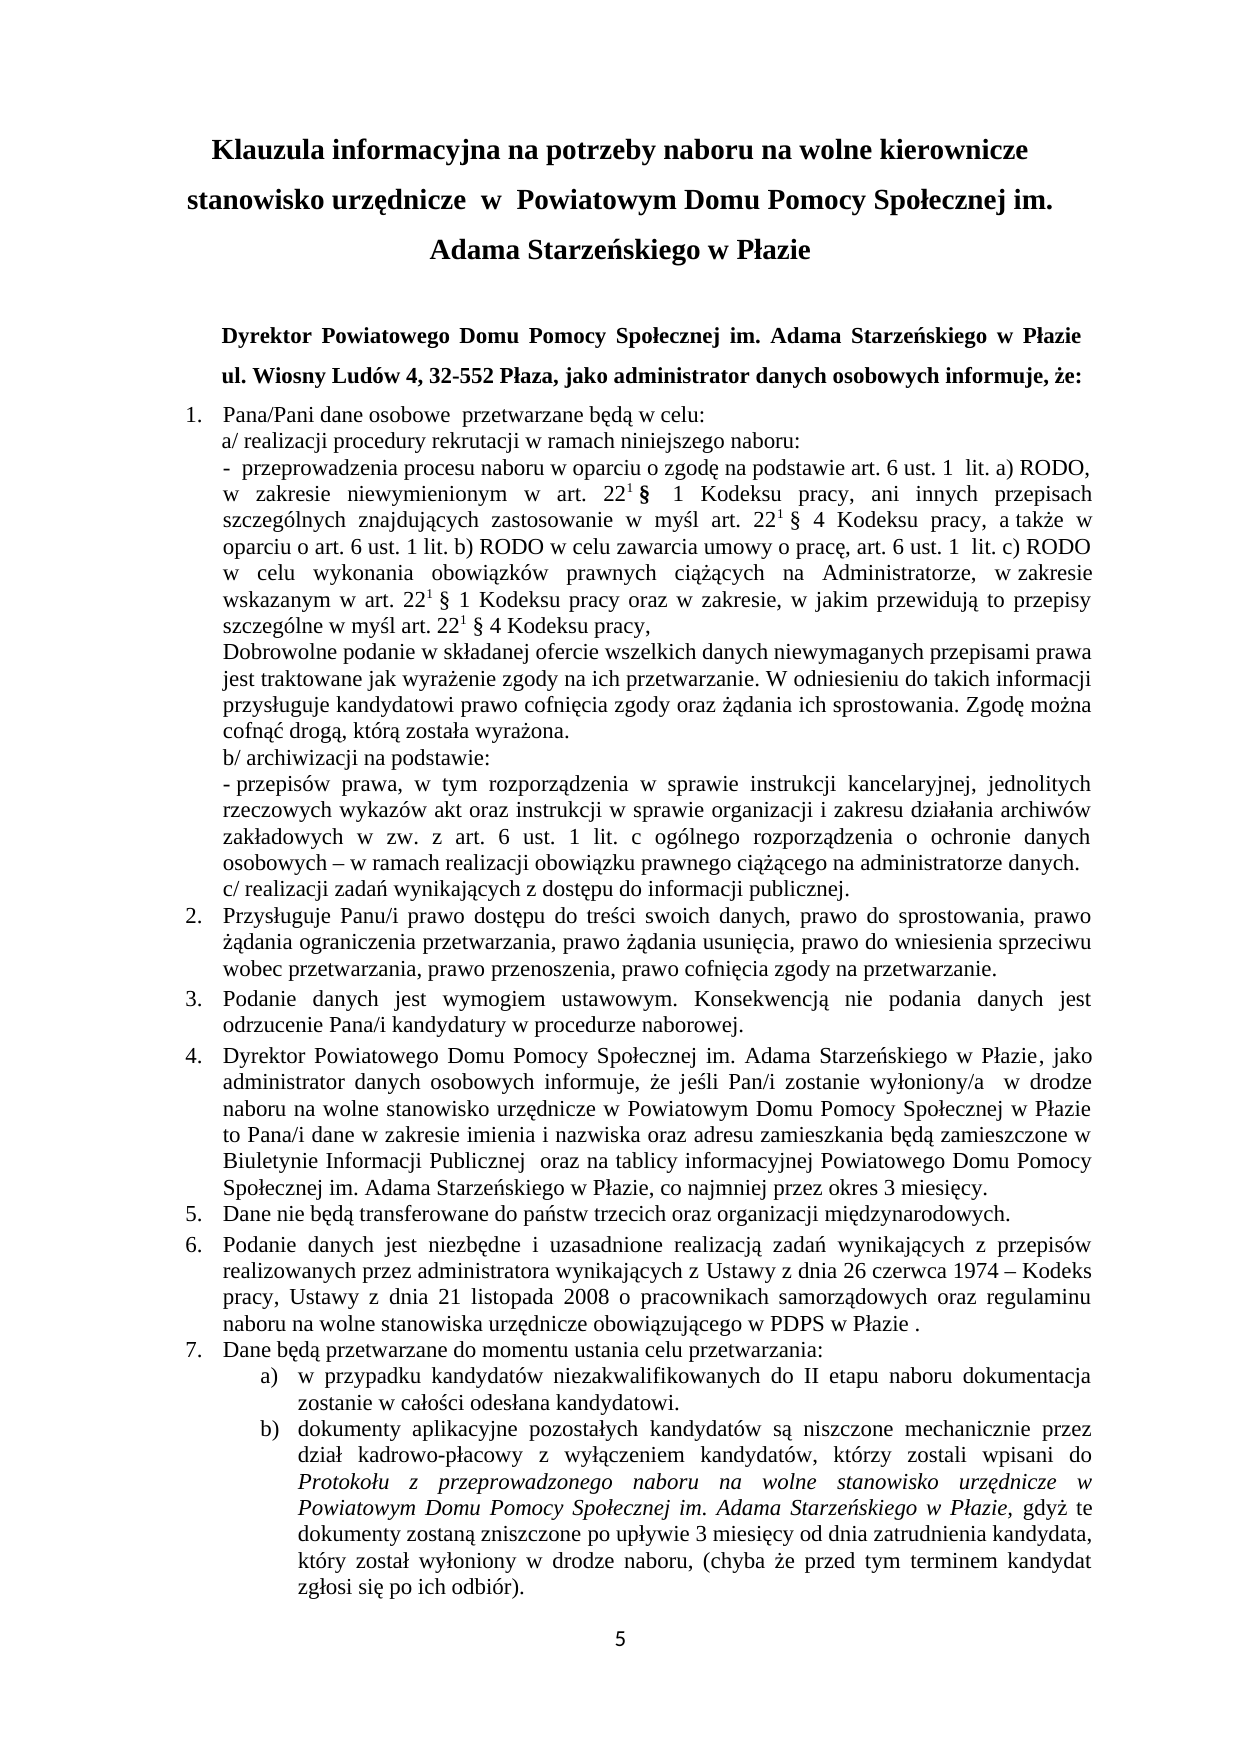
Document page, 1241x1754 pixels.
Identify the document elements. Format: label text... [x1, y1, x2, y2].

text - przepisów prawa, w tym rozporządzenia w sprawie instrukcji kancelaryjnej, jednolitych rzeczowych wykazów akt oraz instrukcji w sprawie organizacji i zakresu działania archiwów zakładowych w zw. z art. 6 ust. 1 lit. c ogólnego rozporządzenia o ochronie danych osobowych – w ramach realizacji obowiązku prawnego ciążącego na administratorze danych. [223, 770, 1093, 876]
text c/ realizacji zadań wynikających z dostępu do informacji publicznej. [223, 876, 1093, 902]
list Dane nie będą transferowane do państw trzecich oraz organizacji międzynarodowych. [185, 1200, 1093, 1226]
list Dyrektor Powiatowego Domu Pomocy Społecznej im. Adama Starzeńskiego w Płazie ul. Wiosny Ludów 4, 32-552 Płaza, jako administrator danych osobowych informuje, że: [221, 322, 1093, 388]
text a/ realizacji procedury rekrutacji w ramach niniejszego naboru: [185, 427, 1093, 454]
list Dane będą przetwarzane do momentu ustania celu przetwarzania: [185, 1336, 1093, 1362]
text Dobrowolne podanie w składanej ofercie wszelkich danych niewymaganych przepisami prawa jest traktowane jak wyrażenie zgody na ich przetwarzanie. W odniesieniu do takich informacji przysługuje kandydatowi prawo cofnięcia zgody oraz żądania ich sprostowania. Zgodę można cofnąć drogą, którą została wyrażona. [223, 638, 1093, 744]
list w przypadku kandydatów niezakwalifikowanych do II etapu naboru dokumentacja zostanie w całości odesłana kandydatowi. [260, 1362, 1093, 1415]
subtitle Dyrektor Powiatowego Domu Pomocy Społecznej im. Adama Starzeńskiego w Płazie, jako administrator danych osobowych informuje, że jeśli Pan/i zostanie wyłoniony/a w drodze naboru na wolne stanowisko urzędnicze w Powiatowym Domu Pomocy Społecznej w Płazie to Pana/i dane w zakresie imienia i nazwiska oraz adresu zamieszkania będą zamieszczone w Biuletynie Informacji Publicznej oraz na tablicy informacyjnej Powiatowego Domu Pomocy Społecznej im. Adama Starzeńskiego w Płazie, co najmniej przez okres 3 miesięcy. [185, 1042, 1093, 1200]
subtitle Podanie danych jest wymogiem ustawowym. Konsekwencją nie podania danych jest odrzucenie Pana/i kandydatury w procedurze naborowej. [185, 985, 1093, 1038]
list Przysługuje Panu/i prawo dostępu do treści swoich danych, prawo do sprostowania, prawo żądania ograniczenia przetwarzania, prawo żądania usunięcia, prawo do wniesienia sprzeciwu wobec przetwarzania, prawo przenoszenia, prawo cofnięcia zgody na przetwarzanie. [185, 902, 1093, 981]
subtitle Podanie danych jest niezbędne i uzasadnione realizacją zadań wynikających z przepisów realizowanych przez administratora wynikających z Ustawy z dnia 26 czerwca 1974 – Kodeks pracy, Ustawy z dnia 21 listopada 2008 o pracownikach samorządowych oraz regulaminu naboru na wolne stanowiska urzędnicze obowiązującego w PDPS w Płazie . [185, 1231, 1093, 1336]
text - przeprowadzenia procesu naboru w oparciu o zgodę na podstawie art. 6 ust. 1 lit. a) RODO, w zakresie niewymienionym w art. 221 § 1 Kodeksu pracy, ani innych przepisach szczególnych znajdujących zastosowanie w myśl art. 221 § 4 Kodeksu pracy, a także w oparciu o art. 6 ust. 1 lit. b) RODO w celu zawarcia umowy o pracę, art. 6 ust. 1 lit. c) RODO w celu wykonania obowiązków prawnych ciążących na Administratorze, w zakresie wskazanym w art. 221 § 1 Kodeksu pracy oraz w zakresie, w jakim przewidują to przepisy szczególne w myśl art. 221 § 4 Kodeksu pracy, [223, 454, 1093, 638]
list dokumenty aplikacyjne pozostałych kandydatów są niszczone mechanicznie przez dział kadrowo-płacowy z wyłączeniem kandydatów, którzy zostali wpisani do Protokołu z przeprowadzonego naboru na wolne stanowisko urzędnicze w Powiatowym Domu Pomocy Społecznej im. Adama Starzeńskiego w Płazie, gdyż te dokumenty zostaną zniszczone po upływie 3 miesięcy od dnia zatrudnienia kandydata, który został wyłoniony w drodze naboru, (chyba że przed tym terminem kandydat zgłosi się po ich odbiór). [260, 1415, 1093, 1599]
text b/ archiwizacji na podstawie: [223, 744, 1093, 770]
text Klauzula informacyjna na potrzeby naboru na wolne kierownicze stanowisko urzędnicze w Powiatowym Domu Pomocy Społecznej im. Adama Starzeńskiego w Płazie [148, 132, 1093, 266]
list Pana/Pani dane osobowe przetwarzane będą w celu: [185, 401, 1093, 427]
